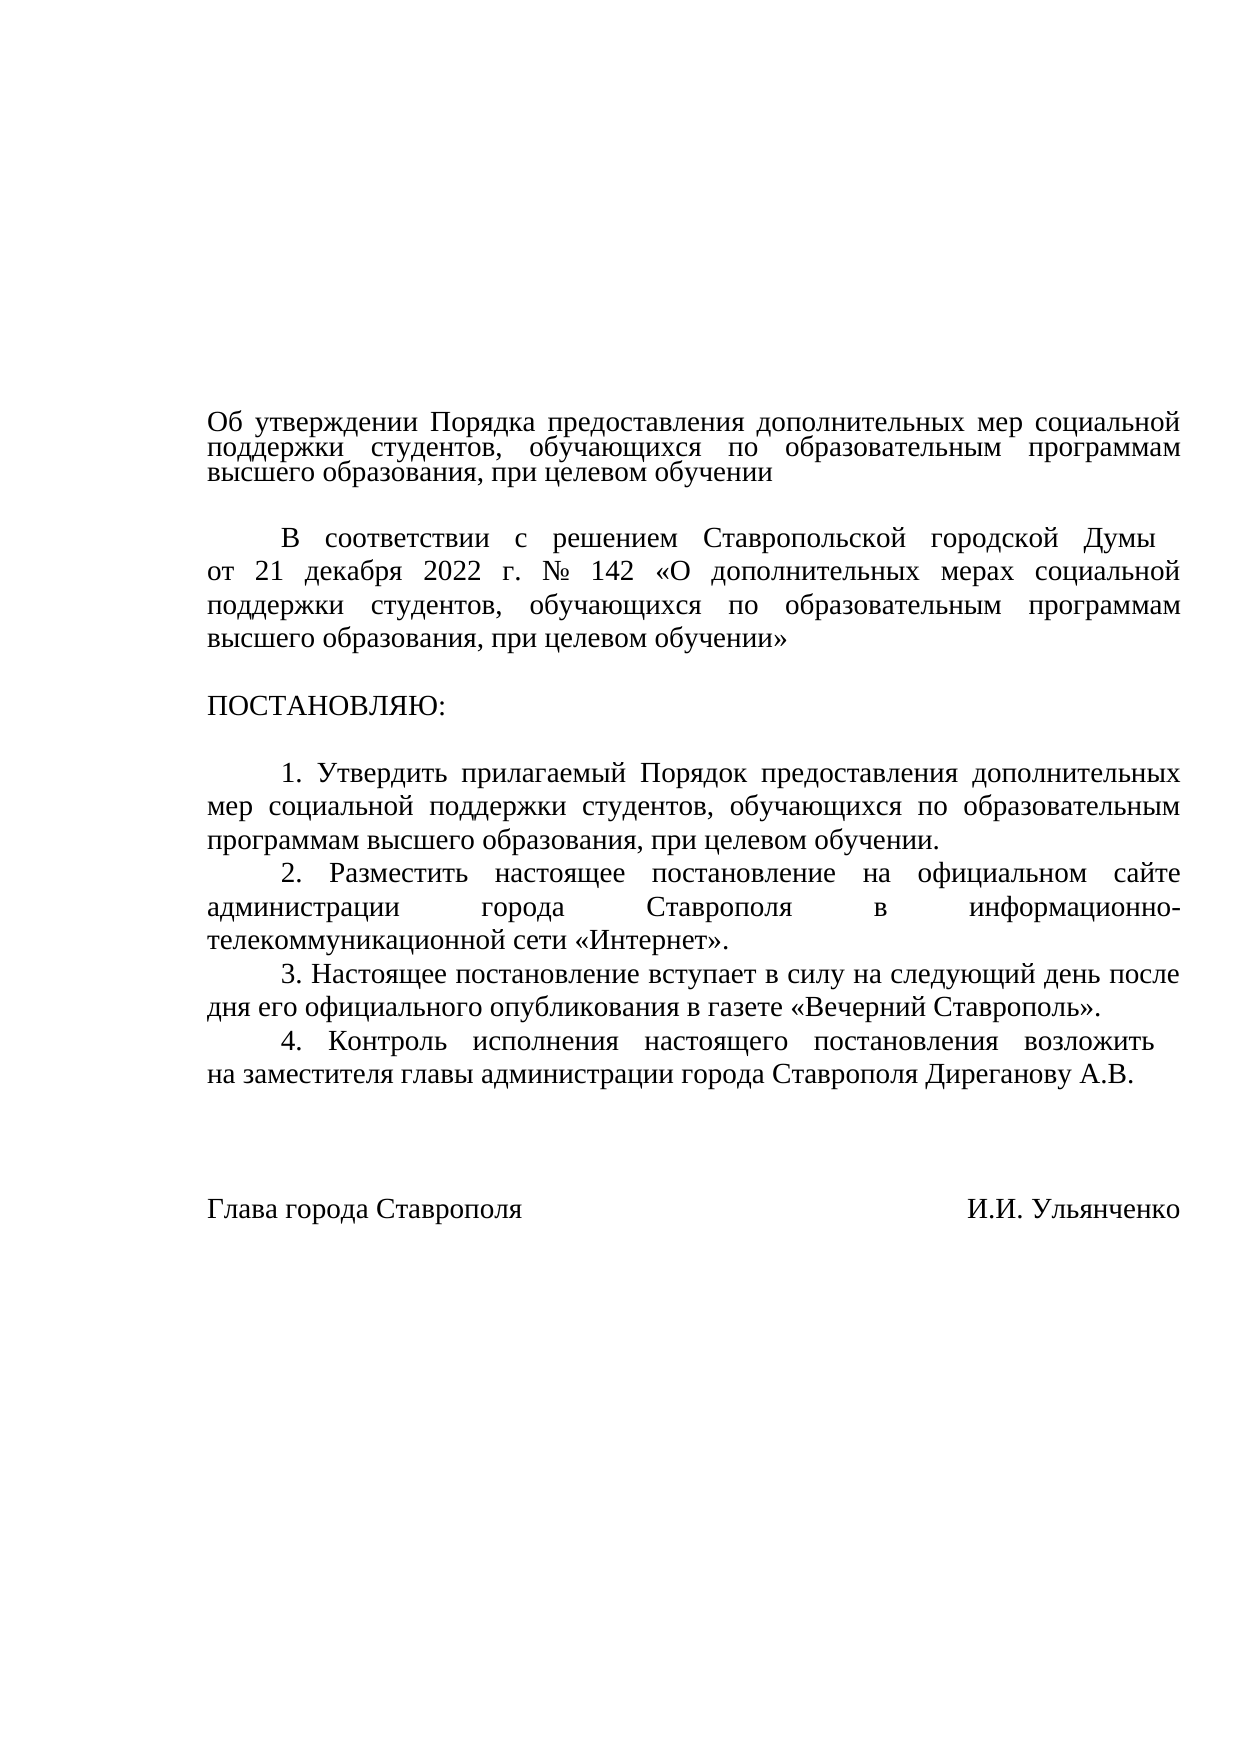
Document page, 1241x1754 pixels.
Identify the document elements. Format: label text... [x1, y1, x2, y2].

text В соответствии с решением Ставропольской городской Думы от 21 декабря 2022 г. № 142 «О дополнительных мерах социальной поддержки студентов, обучающихся по образовательным программам высшего образования, при целевом обучении» [207, 520, 1181, 654]
text Об утверждении Порядка предоставления дополнительных мер социальной поддержки студентов, обучающихся по образовательным программам высшего образования, при целевом обучении [207, 411, 1181, 486]
text Глава города Ставрополя И.И. Ульянченко [207, 1191, 1181, 1224]
text 3. Настоящее постановление вступает в силу на следующий день после дня его официального опубликования в газете «Вечерний Ставрополь». [207, 956, 1181, 1023]
text ПОСТАНОВЛЯЮ: [207, 688, 1181, 721]
text 2. Разместить настоящее постановление на официальном сайте администрации города Ставрополя в информационно-телекоммуникационной сети «Интернет». [207, 855, 1181, 956]
text 1. Утвердить прилагаемый Порядок предоставления дополнительных мер социальной поддержки студентов, обучающихся по образовательным программам высшего образования, при целевом обучении. [207, 755, 1181, 855]
text 4. Контроль исполнения настоящего постановления возложить на заместителя главы администрации города Ставрополя Диреганову А.В. [207, 1023, 1181, 1090]
